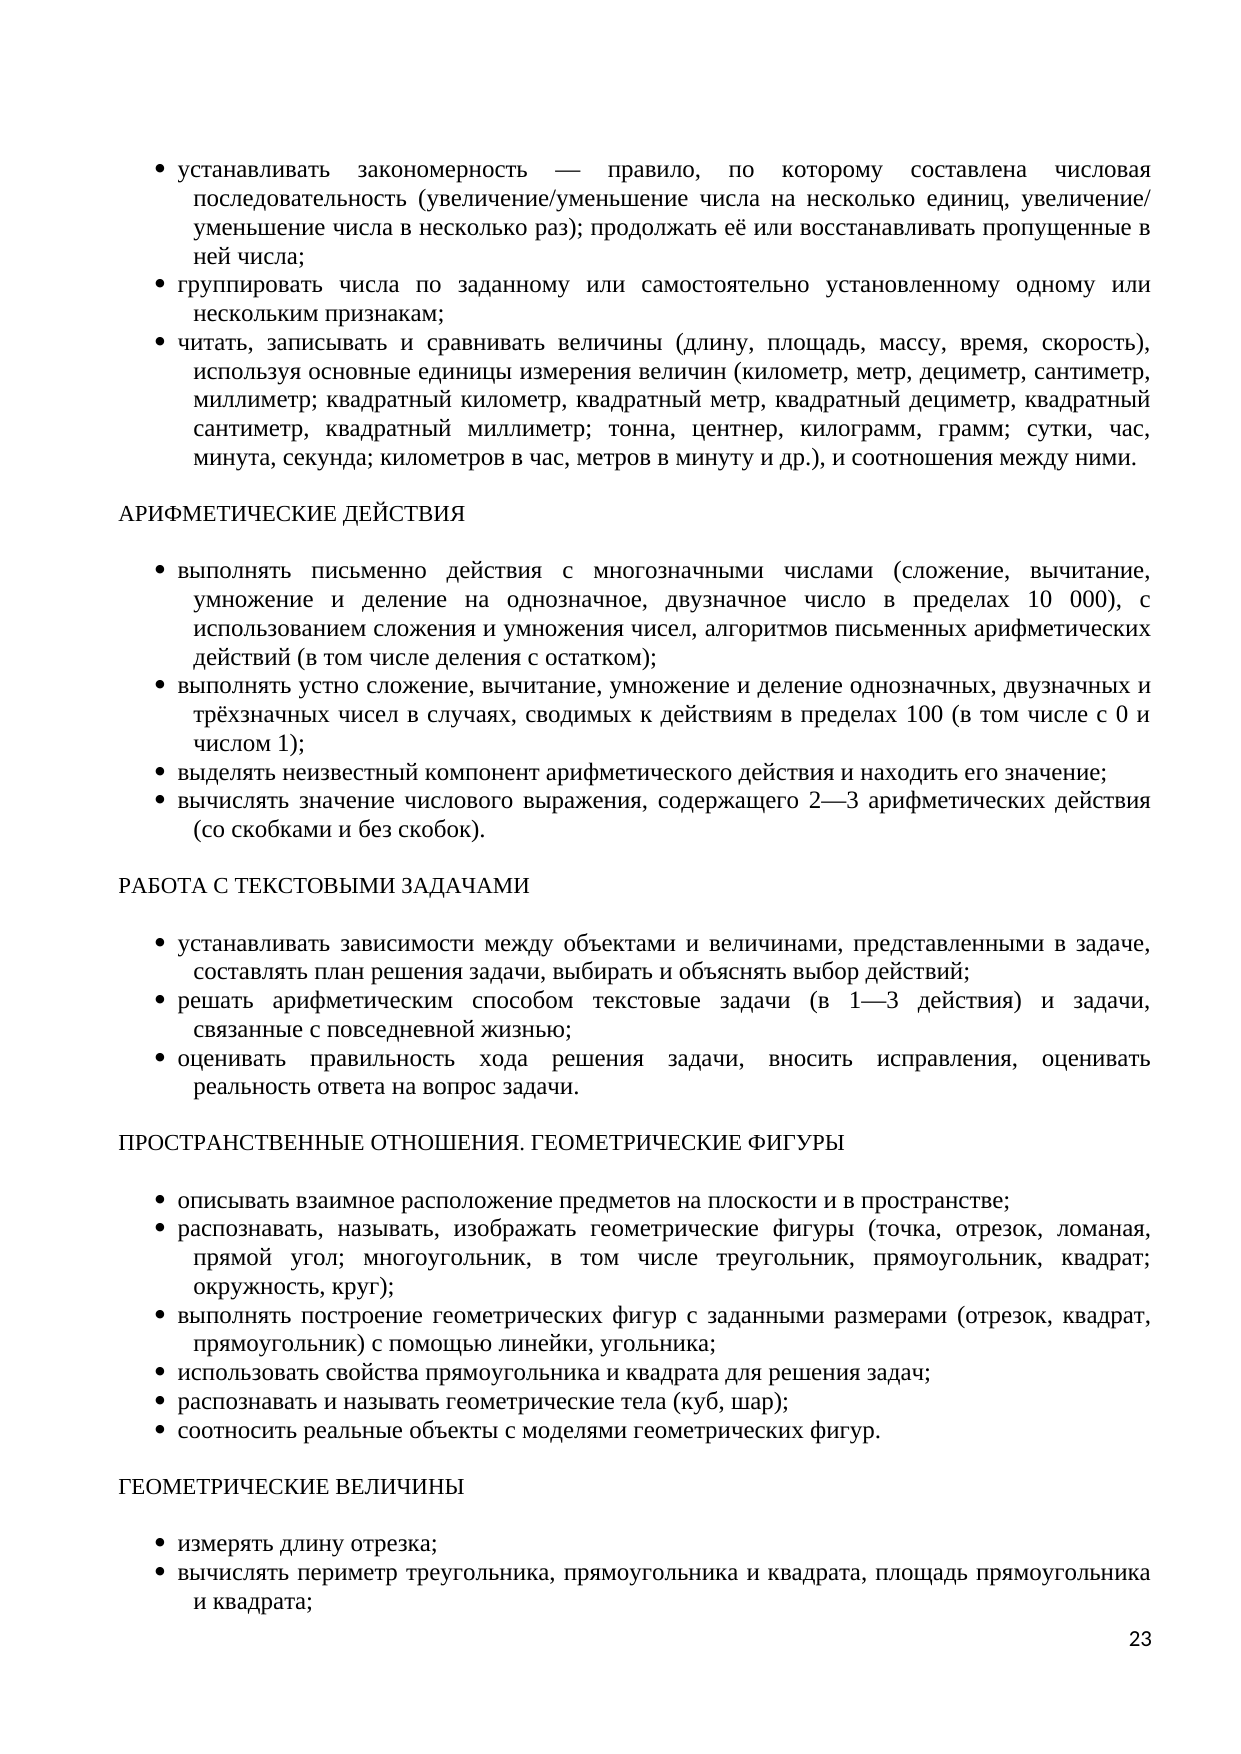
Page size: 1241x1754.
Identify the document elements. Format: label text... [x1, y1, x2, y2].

text РАБОТА С ТЕКСТОВЫМИ ЗАДАЧАМИ [118, 872, 1152, 898]
list описывать взаимное расположение предметов на плоскости и в пространстве; [156, 1185, 1152, 1213]
list распознавать и называть геометрические тела (куб, шар); [156, 1386, 1152, 1415]
list устанавливать закономерность — правило, по которому составлена числовая последовательность (увеличение/уменьшение числа на несколько единиц, увеличение/ уменьшение числа в несколько раз); продолжать её или восстанавливать пропущенные в ней числа; [156, 154, 1152, 269]
list распознавать, называть, изображать геометрические фигуры (точка, отрезок, ломаная, прямой угол; многоугольник, в том числе треугольник, прямоугольник, квадрат; окружность, круг); [156, 1213, 1152, 1300]
list выполнять устно сложение, вычитание, умножение и деление однозначных, двузначных и трёхзначных чисел в случаях, сводимых к действиям в пределах 100 (в том числе с 0 и числом 1); [156, 670, 1152, 757]
text АРИФМЕТИЧЕСКИЕ ДЕЙСТВИЯ [118, 500, 1152, 526]
text ГЕОМЕТРИЧЕСКИЕ ВЕЛИЧИНЫ [118, 1473, 1152, 1499]
list измерять длину отрезка; [156, 1528, 1152, 1557]
list выполнять письменно действия с многозначными числами (сложение, вычитание, умножение и деление на однозначное, двузначное число в пределах 10 000), с использованием сложения и умножения чисел, алгоритмов письменных арифметических действий (в том числе деления с остатком); [156, 555, 1152, 670]
list выполнять построение геометрических фигур с заданными размерами (отрезок, квадрат, прямоугольник) с помощью линейки, угольника; [156, 1300, 1152, 1357]
list соотносить реальные объекты с моделями геометрических фигур. [156, 1415, 1152, 1443]
list использовать свойства прямоугольника и квадрата для решения задач; [156, 1357, 1152, 1386]
list вычислять периметр треугольника, прямоугольника и квадрата, площадь прямоугольника и квадрата; [156, 1557, 1152, 1614]
list группировать числа по заданному или самостоятельно установленному одному или нескольким признакам; [156, 269, 1152, 327]
list читать, записывать и сравнивать величины (длину, площадь, массу, время, скорость), используя основные единицы измерения величин (километр, метр, дециметр, сантиметр, миллиметр; квадратный километр, квадратный метр, квадратный дециметр, квадратный сантиметр, квадратный миллиметр; тонна, центнер, килограмм, грамм; сутки, час, минута, секунда; километров в час, метров в минуту и др.), и соотношения между ними. [156, 327, 1152, 471]
list выделять неизвестный компонент арифметического действия и находить его значение; [156, 757, 1152, 785]
list оценивать правильность хода решения задачи, вносить исправления, оценивать реальность ответа на вопрос задачи. [156, 1043, 1152, 1100]
list решать арифметическим способом текстовые задачи (в 1—3 действия) и задачи, связанные с повседневной жизнью; [156, 985, 1152, 1043]
list вычислять значение числового выражения, содержащего 2—3 арифметических действия (со скобками и без скобок). [156, 785, 1152, 843]
list устанавливать зависимости между объектами и величинами, представленными в задаче, составлять план решения задачи, выбирать и объяснять выбор действий; [156, 928, 1152, 985]
text ПРОСТРАНСТВЕННЫЕ ОТНОШЕНИЯ. ГЕОМЕТРИЧЕСКИЕ ФИГУРЫ [118, 1129, 1152, 1156]
